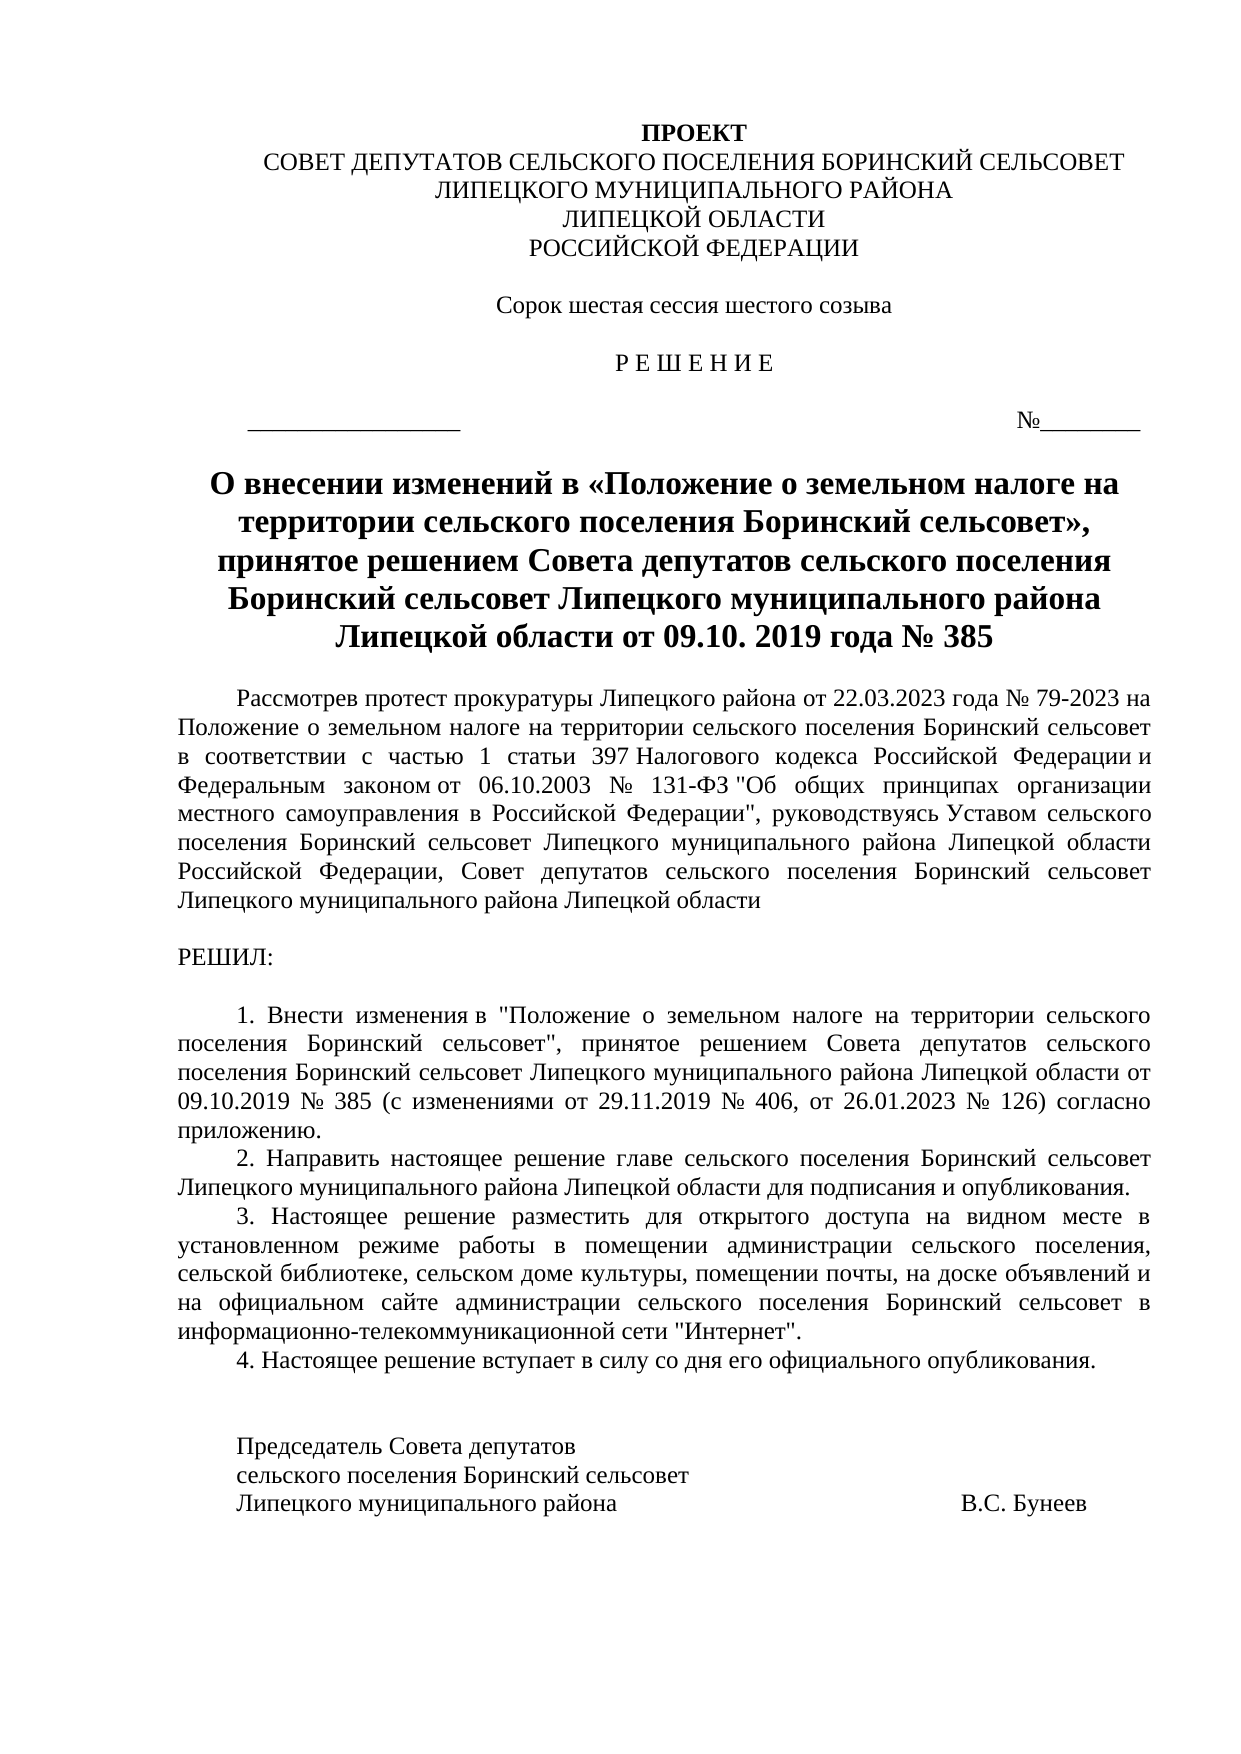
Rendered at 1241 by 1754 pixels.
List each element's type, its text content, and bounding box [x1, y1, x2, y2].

text ПРОЕКТ [177, 118, 1152, 147]
text СОВЕТ ДЕПУТАТОВ СЕЛЬСКОГО ПОСЕЛЕНИЯ БОРИНСКИЙ СЕЛЬСОВЕТ [177, 147, 1152, 176]
text Рассмотрев протест прокуратуры Липецкого района от 22.03.2023 года № 79-2023 на Положение о земельном налоге на территории сельского поселения Боринский сельсовет в соответствии с частью 1 статьи 397 Налогового кодекса Российской Федерации и Федеральным законом от 06.10.2003 № 131-ФЗ "Об общих принципах организации местного самоуправления в Российской Федерации", руководствуясь Уставом сельского поселения Боринский сельсовет Липецкого муниципального района Липецкой области Российской Федерации, Совет депутатов сельского поселения Боринский сельсовет Липецкого муниципального района Липецкой области [177, 683, 1152, 913]
text Председатель Совета депутатов [177, 1431, 1152, 1460]
text сельского поселения Боринский сельсовет [177, 1460, 1152, 1488]
text РЕШИЛ: [177, 942, 1152, 971]
text РОССИЙСКОЙ ФЕДЕРАЦИИ [177, 233, 1152, 262]
text Липецкого муниципального района В.С. Бунеев [177, 1488, 1152, 1517]
text Сорок шестая сессия шестого созыва [177, 291, 1152, 319]
text _________________ №________ [177, 406, 1152, 434]
text 4. Настоящее решение вступает в силу со дня его официального опубликования. [177, 1345, 1152, 1373]
text 1. Внести изменения в "Положение о земельном налоге на территории сельского поселения Боринский сельсовет", принятое решением Совета депутатов сельского поселения Боринский сельсовет Липецкого муниципального района Липецкой области от 09.10.2019 № 385 (с изменениями от 29.11.2019 № 406, от 26.01.2023 № 126) согласно приложению. [177, 1000, 1152, 1143]
text 2. Направить настоящее решение главе сельского поселения Боринский сельсовет Липецкого муниципального района Липецкой области для подписания и опубликования. [177, 1143, 1152, 1201]
text Р Е Ш Е Н И Е [177, 348, 1152, 377]
text 3. Настоящее решение разместить для открытого доступа на видном месте в установленном режиме работы в помещении администрации сельского поселения, сельской библиотеке, сельском доме культуры, помещении почты, на доске объявлений и на официальном сайте администрации сельского поселения Боринский сельсовет в информационно-телекоммуникационной сети "Интернет". [177, 1201, 1152, 1345]
text О внесении изменений в «Положение о земельном налоге на территории сельского поселения Боринский сельсовет», принятое решением Совета депутатов сельского поселения Боринский сельсовет Липецкого муниципального района Липецкой области от 09.10. 2019 года № 385 [177, 463, 1152, 655]
text ЛИПЕЦКОГО МУНИЦИПАЛЬНОГО РАЙОНА [177, 176, 1152, 204]
text ЛИПЕЦКОЙ ОБЛАСТИ [177, 204, 1152, 233]
